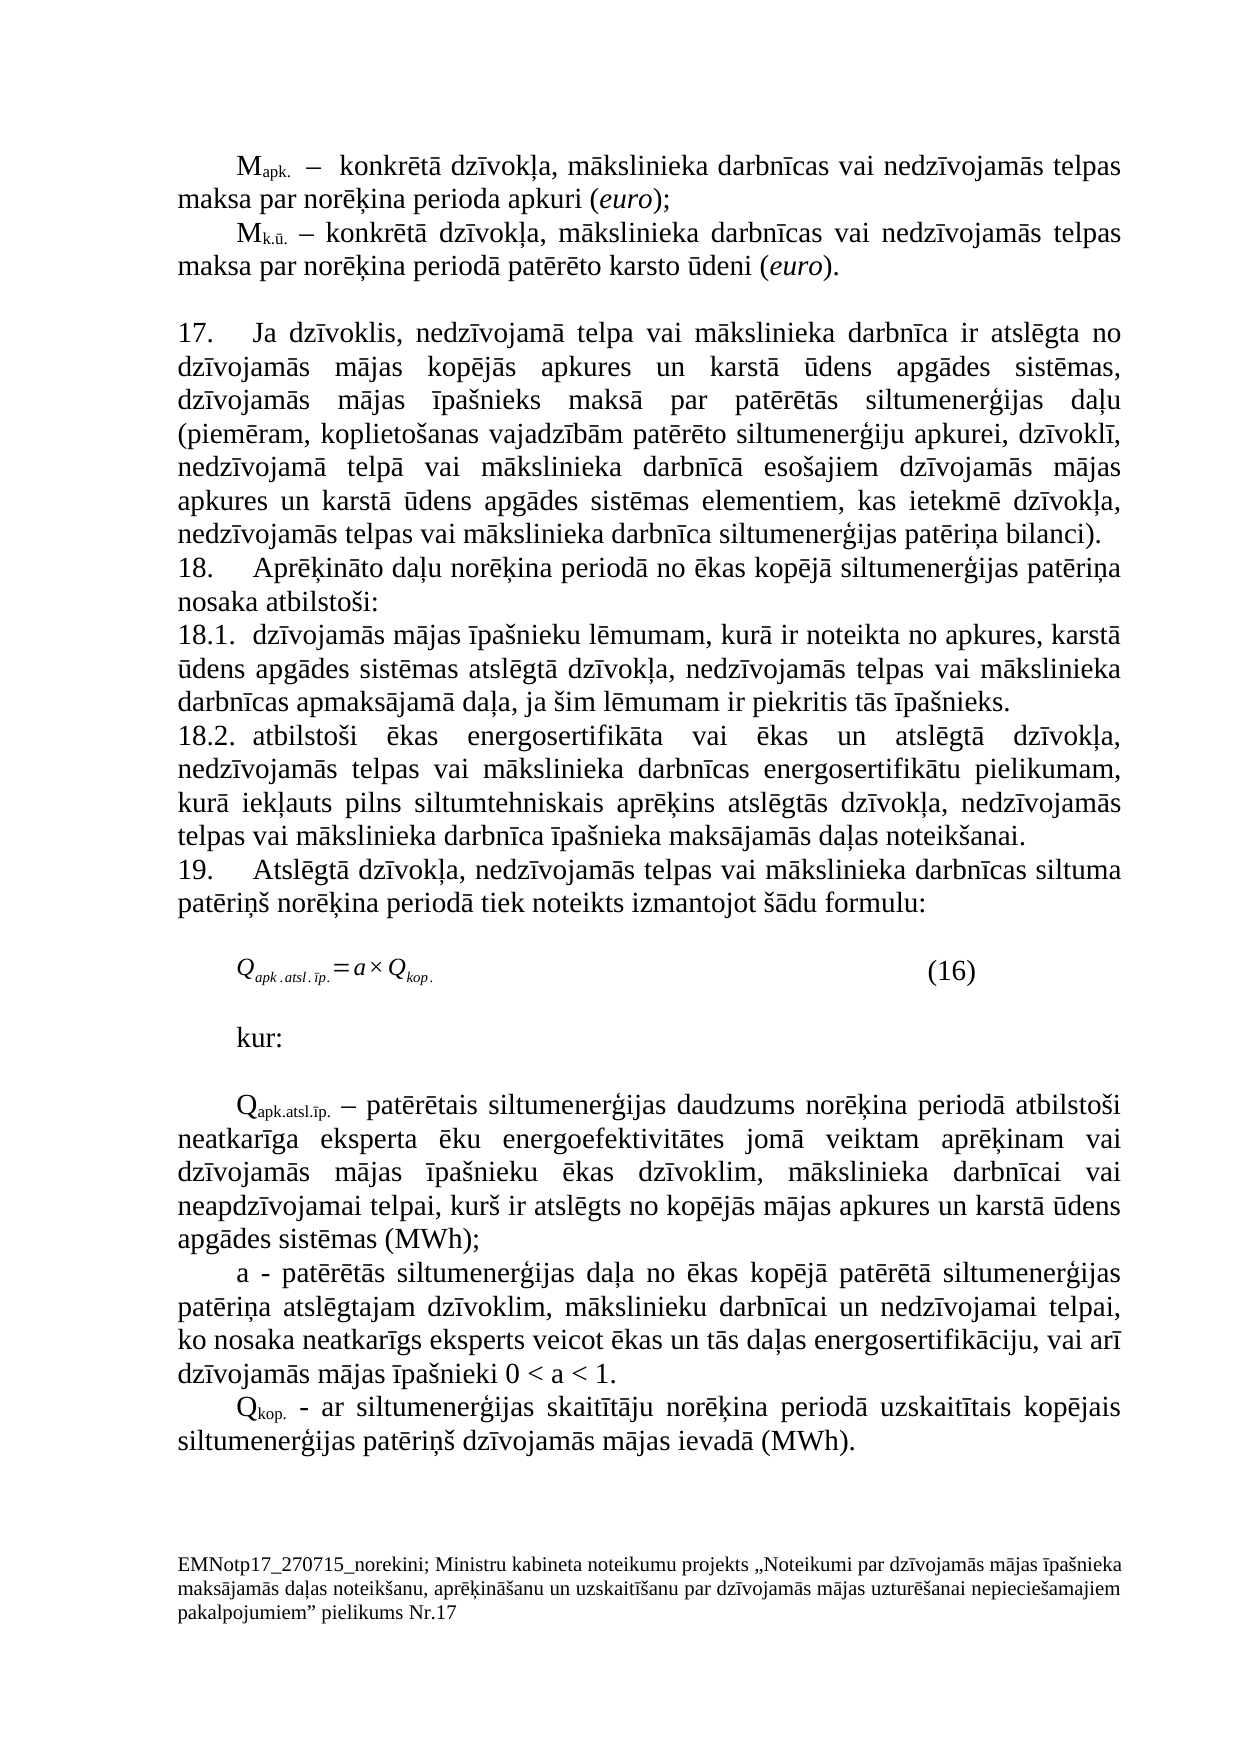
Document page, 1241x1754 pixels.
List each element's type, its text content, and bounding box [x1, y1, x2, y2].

list Atslēgtā dzīvokļa, nedzīvojamās telpas vai mākslinieka darbnīcas siltuma patēriņš norēķina periodā tiek noteikts izmantojot šādu formulu: [177, 852, 1122, 919]
list Ja dzīvoklis, nedzīvojamā telpa vai mākslinieka darbnīca ir atslēgta no dzīvojamās mājas kopējās apkures un karstā ūdens apgādes sistēmas, dzīvojamās mājas īpašnieks maksā par patērētās siltumenerģijas daļu (piemēram, koplietošanas vajadzībām patērēto siltumenerģiju apkurei, dzīvoklī, nedzīvojamā telpā vai mākslinieka darbnīcā esošajiem dzīvojamās mājas apkures un karstā ūdens apgādes sistēmas elementiem, kas ietekmē dzīvokļa, nedzīvojamās telpas vai mākslinieka darbnīca siltumenerģijas patēriņa bilanci). [177, 315, 1122, 550]
text (16) [236, 953, 1122, 987]
text a - patērētās siltumenerģijas daļa no ēkas kopējā patērētā siltumenerģijas patēriņa atslēgtajam dzīvoklim, mākslinieku darbnīcai un nedzīvojamai telpai, ko nosaka neatkarīgs eksperts veicot ēkas un tās daļas energosertifikāciju, vai arī dzīvojamās mājas īpašnieki 0 < a < 1. [177, 1255, 1122, 1389]
text Mapk. – konkrētā dzīvokļa, mākslinieka darbnīcas vai nedzīvojamās telpas maksa par norēķina perioda apkuri (euro); [177, 148, 1122, 215]
text Mk.ū. – konkrētā dzīvokļa, mākslinieka darbnīcas vai nedzīvojamās telpas maksa par norēķina periodā patērēto karsto ūdeni (euro). [177, 215, 1122, 282]
list atbilstoši ēkas energosertifikāta vai ēkas un atslēgtā dzīvokļa, nedzīvojamās telpas vai mākslinieka darbnīcas energosertifikātu pielikumam, kurā iekļauts pilns siltumtehniskais aprēķins atslēgtās dzīvokļa, nedzīvojamās telpas vai mākslinieka darbnīca īpašnieka maksājamās daļas noteikšanai. [177, 718, 1122, 852]
list Aprēķināto daļu norēķina periodā no ēkas kopējā siltumenerģijas patēriņa nosaka atbilstoši: [177, 550, 1122, 617]
text Qkop. - ar siltumenerģijas skaitītāju norēķina periodā uzskaitītais kopējais siltumenerģijas patēriņš dzīvojamās mājas ievadā (MWh). [177, 1389, 1122, 1456]
text Qapk.atsl.īp. – patērētais siltumenerģijas daudzums norēķina periodā atbilstoši neatkarīga eksperta ēku energoefektivitātes jomā veiktam aprēķinam vai dzīvojamās mājas īpašnieku ēkas dzīvoklim, mākslinieka darbnīcai vai neapdzīvojamai telpai, kurš ir atslēgts no kopējās mājas apkures un karstā ūdens apgādes sistēmas (MWh); [177, 1087, 1122, 1255]
text kur: [177, 1020, 1122, 1054]
list dzīvojamās mājas īpašnieku lēmumam, kurā ir noteikta no apkures, karstā ūdens apgādes sistēmas atslēgtā dzīvokļa, nedzīvojamās telpas vai mākslinieka darbnīcas apmaksājamā daļa, ja šim lēmumam ir piekritis tās īpašnieks. [177, 617, 1122, 718]
